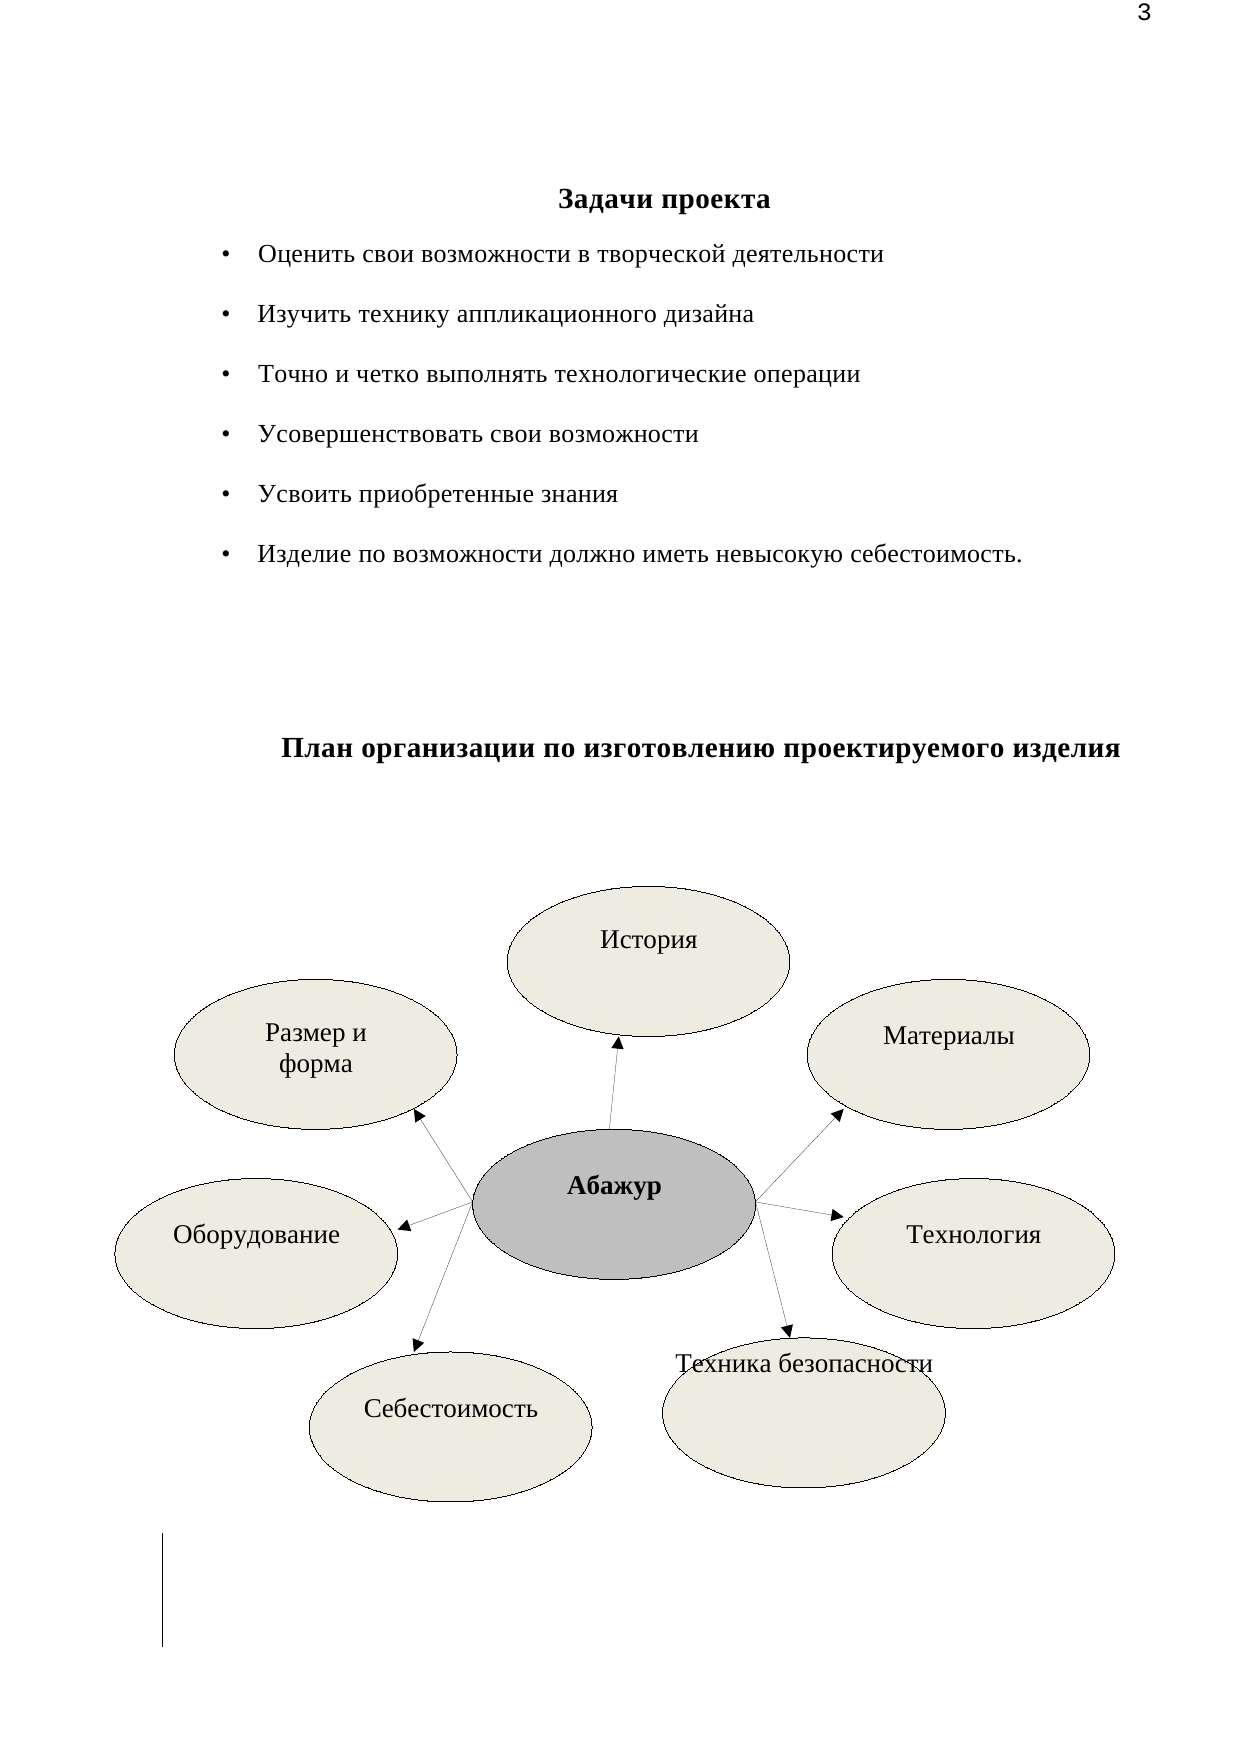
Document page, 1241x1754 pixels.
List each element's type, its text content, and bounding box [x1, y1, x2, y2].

list Изделие по возможности должно иметь невысокую себестоимость. [221, 538, 1152, 568]
text Задачи проекта [177, 185, 1152, 214]
list Усовершенствовать свои возможности [221, 418, 1152, 448]
list Усвоить приобретенные знания [221, 478, 1152, 508]
list Изучить технику аппликационного дизайна [221, 298, 1152, 328]
text План организации по изготовлению проектируемого изделия [203, 734, 1200, 763]
list Оценить свои возможности в творческой деятельности [221, 238, 1152, 268]
list Точно и четко выполнять технологические операции [221, 358, 1152, 388]
